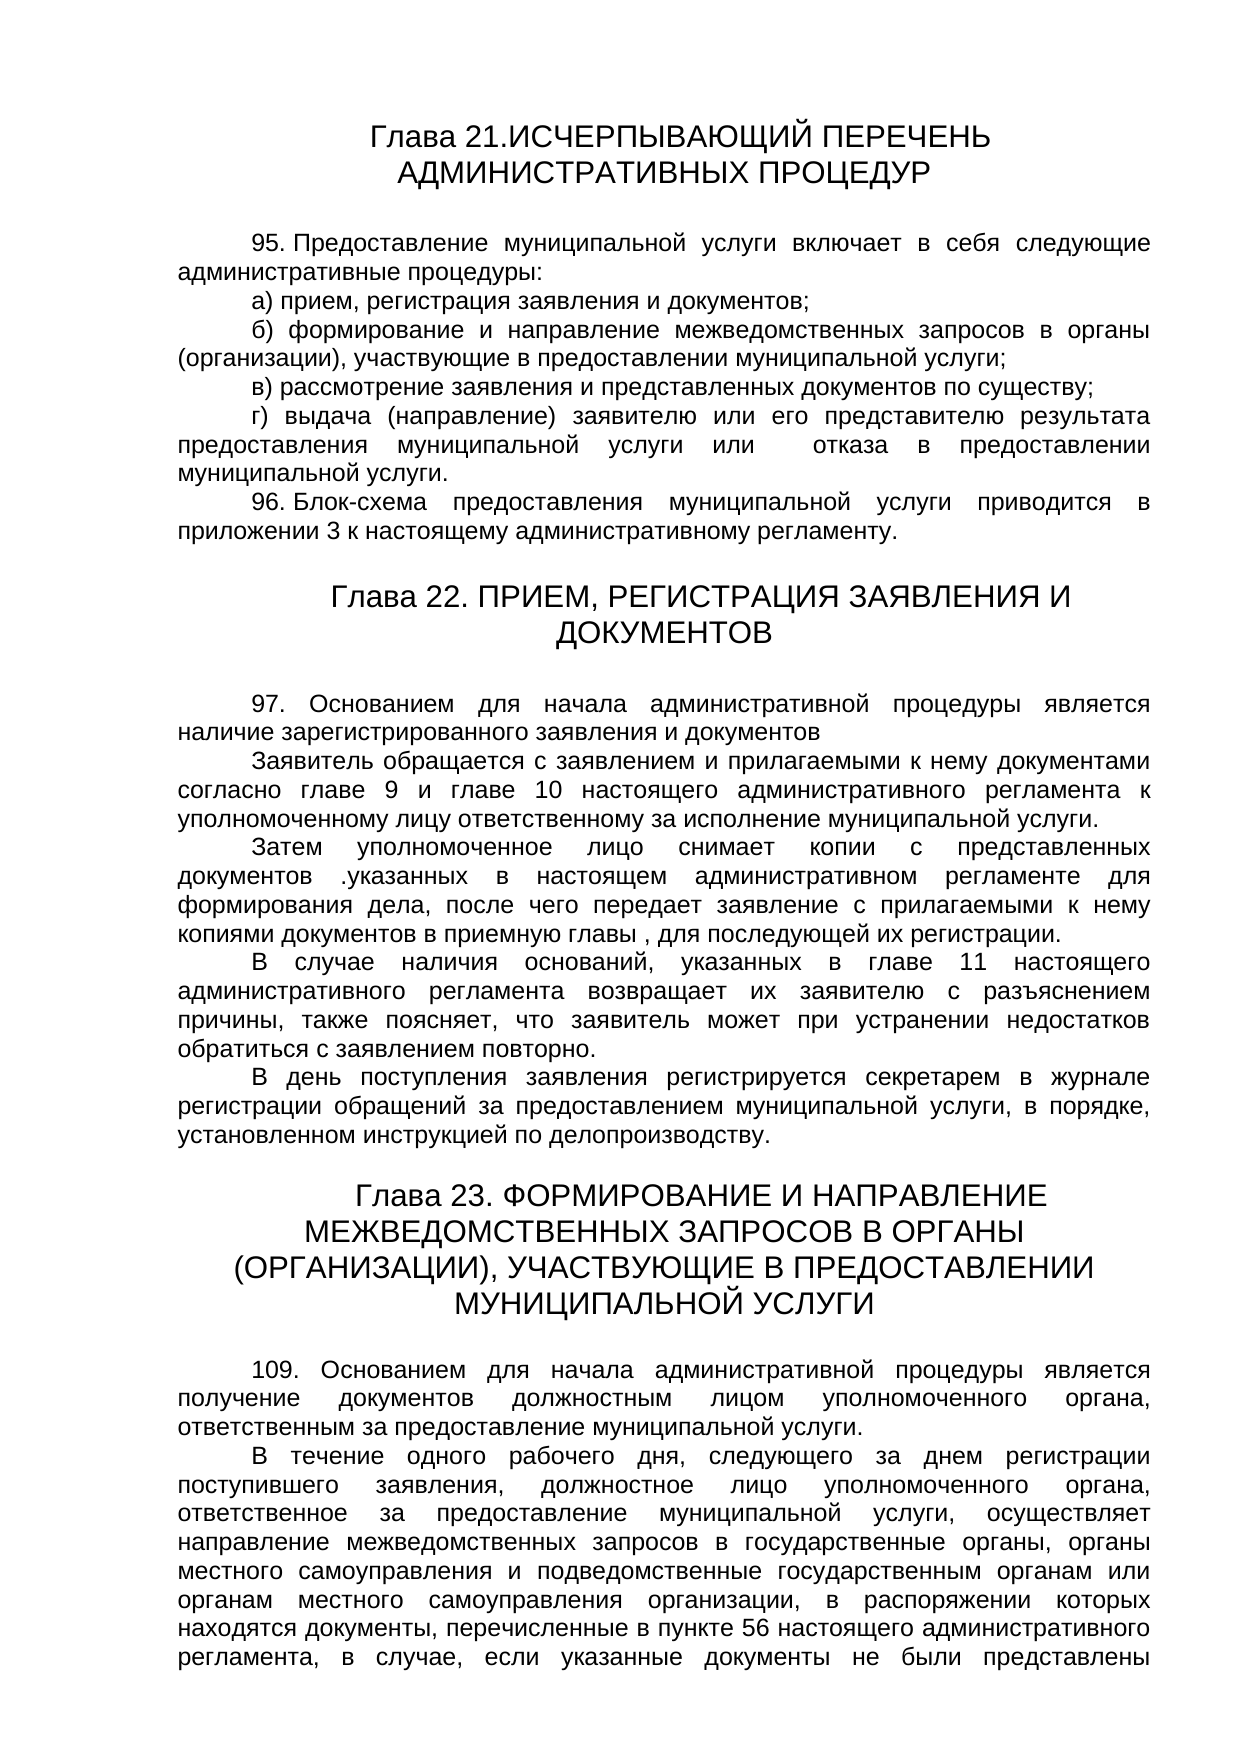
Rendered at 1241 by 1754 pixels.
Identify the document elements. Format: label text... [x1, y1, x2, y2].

text Заявитель обращается с заявлением и прилагаемыми к нему документами согласно главе 9 и главе 10 настоящего административного регламента к уполномоченному лицу ответственному за исполнение муниципальной услуги. [177, 746, 1152, 832]
text Затем уполномоченное лицо снимает копии с представленных документов .указанных в настоящем административном регламенте для формирования дела, после чего передает заявление с прилагаемыми к нему копиями документов в приемную главы , для последующей их регистрации. [177, 832, 1152, 947]
text в) рассмотрение заявления и представленных документов по существу; [177, 372, 1152, 401]
text Глава 21.ИСЧЕРПЫВАЮЩИЙ ПЕРЕЧЕНЬ АДМИНИСТРАТИВНЫХ ПРОЦЕДУР [177, 118, 1152, 190]
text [177, 1441, 1152, 1671]
text 97. Основанием для начала административной процедуры является наличие зарегистрированного заявления и документов [177, 688, 1152, 746]
text б) формирование и направление межведомственных запросов в органы (организации), участвующие в предоставлении муниципальной услуги; [177, 315, 1152, 372]
text 95. Предоставление муниципальной услуги включает в себя следующие административные процедуры: [177, 228, 1152, 286]
text В день поступления заявления регистрируется секретарем в журнале регистрации обращений за предоставлением муниципальной услуги, в порядке, установленном инструкцией по делопроизводству. [177, 1062, 1152, 1148]
text В случае наличия оснований, указанных в главе 11 настоящего административного регламента возвращает их заявителю с разъяснением причины, также поясняет, что заявитель может при устранении недостатков обратиться с заявлением повторно. [177, 947, 1152, 1062]
text а) прием, регистрация заявления и документов; [177, 286, 1152, 315]
text Глава 23. ФОРМИРОВАНИЕ И НАПРАВЛЕНИЕ МЕЖВЕДОМСТВЕННЫХ ЗАПРОСОВ В ОРГАНЫ (ОРГАНИЗАЦИИ), УЧАСТВУЮЩИЕ В ПРЕДОСТАВЛЕНИИ МУНИЦИПАЛЬНОЙ УСЛУГИ [177, 1177, 1152, 1321]
text 96. Блок-схема предоставления муниципальной услуги приводится в приложении 3 к настоящему административному регламенту. [177, 487, 1152, 545]
text 109. Основанием для начала административной процедуры является получение документов должностным лицом уполномоченного органа, ответственным за предоставление муниципальной услуги. [177, 1354, 1152, 1441]
text Глава 22. ПРИЕМ, РЕГИСТРАЦИЯ ЗАЯВЛЕНИЯ И ДОКУМЕНТОВ [177, 578, 1152, 650]
text г) выдача (направление) заявителю или его представителю результата предоставления муниципальной услуги или отказа в предоставлении муниципальной услуги. [177, 401, 1152, 487]
